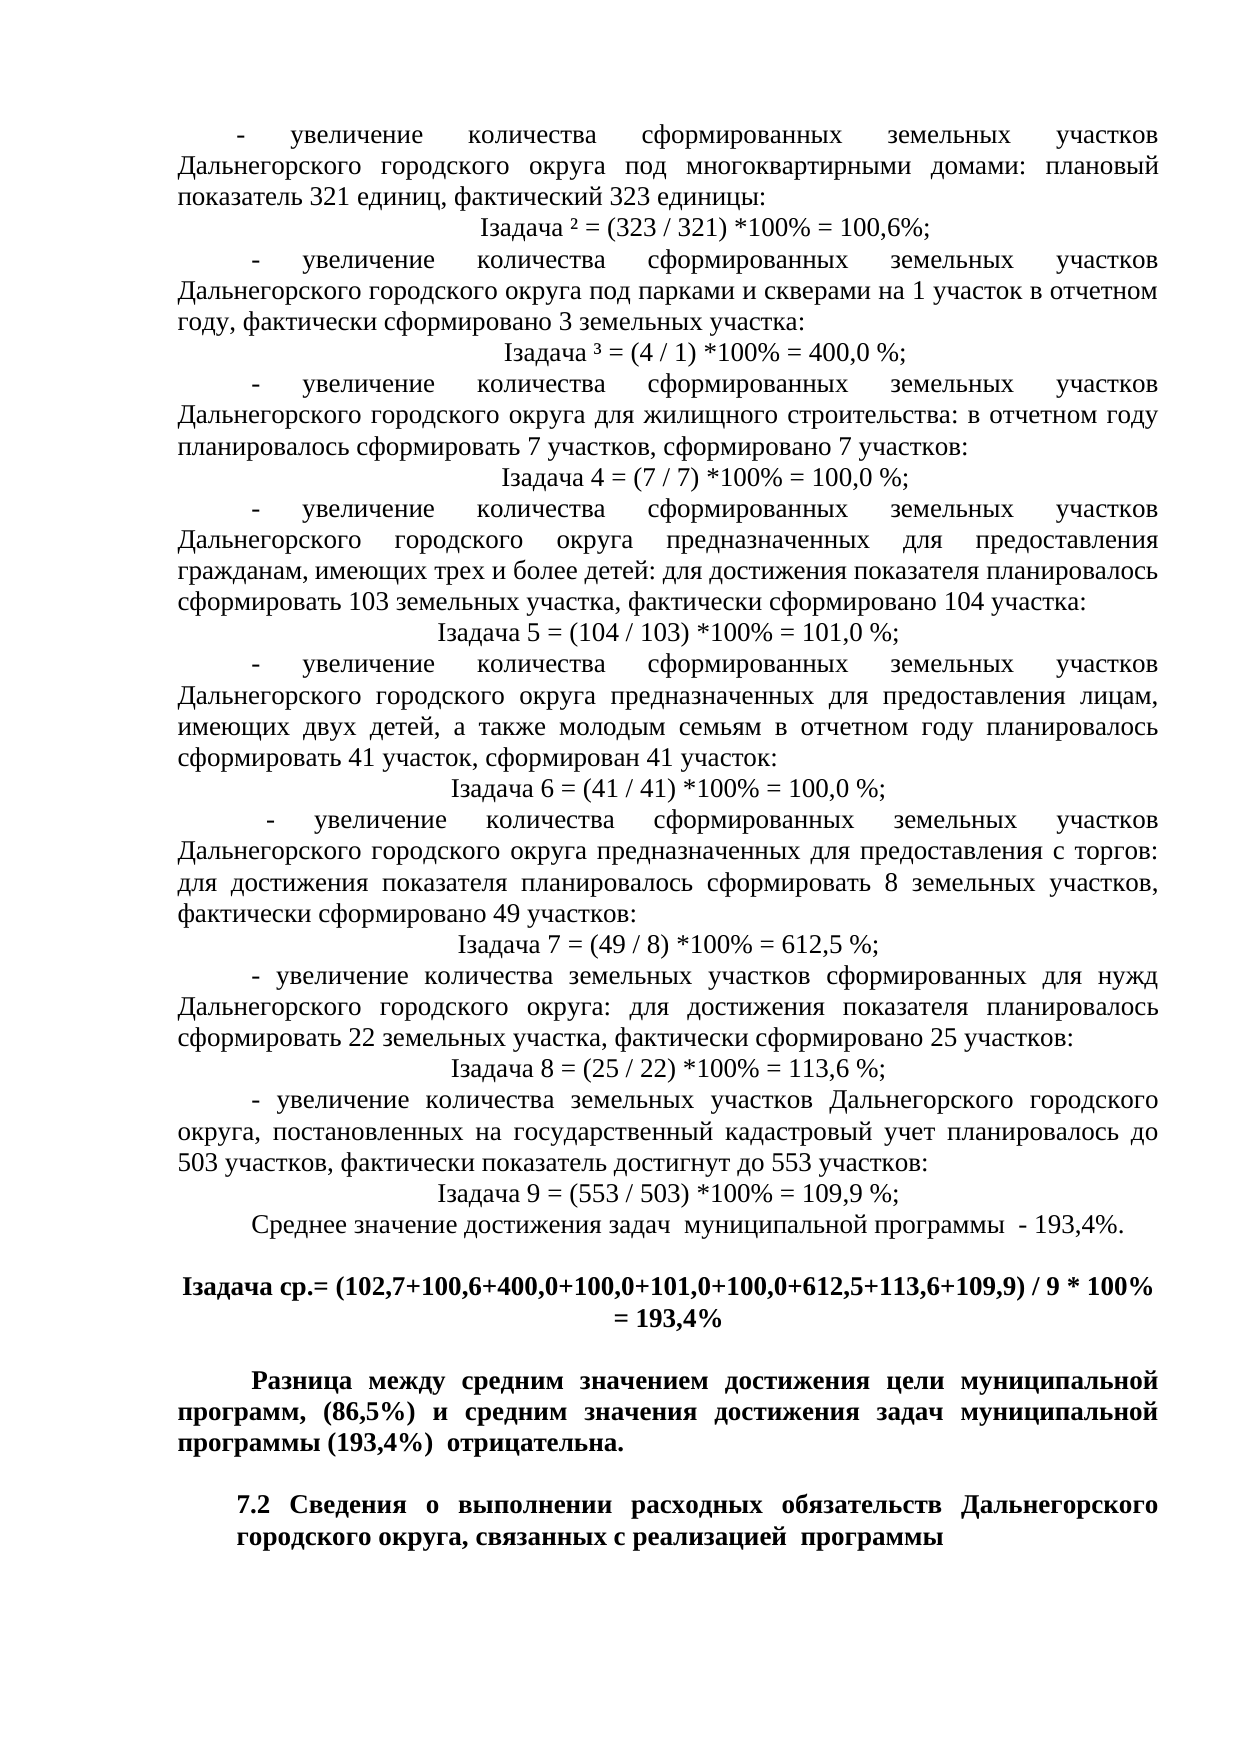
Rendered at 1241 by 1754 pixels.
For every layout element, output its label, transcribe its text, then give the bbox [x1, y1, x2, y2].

text Iзадача 9 = (553 / 503) *100% = 109,9 %; [177, 1177, 1159, 1208]
text Iзадача ³ = (4 / 1) *100% = 400,0 %; [177, 336, 1159, 367]
list Среднее значение достижения задач муниципальной программы - 193,4%. [177, 1208, 1152, 1239]
text - увеличение количества сформированных земельных участков Дальнегорского городского округа для жилищного строительства: в отчетном году планировалось сформировать 7 участков, сформировано 7 участков: [177, 367, 1159, 461]
text Iзадача 4 = (7 / 7) *100% = 100,0 %; [177, 461, 1159, 492]
text Iзадача ² = (323 / 321) *100% = 100,6%; [177, 212, 1159, 243]
text Iзадача 6 = (41 / 41) *100% = 100,0 %; [177, 772, 1159, 803]
text - увеличение количества земельных участков сформированных для нужд Дальнегорского городского округа: для достижения показателя планировалось сформировать 22 земельных участка, фактически сформировано 25 участков: [177, 959, 1159, 1052]
text 7.2 Сведения о выполнении расходных обязательств Дальнегорского городского округа, связанных с реализацией программы [236, 1488, 1159, 1551]
text Разница между средним значением достижения цели муниципальной программ, (86,5%) и средним значения достижения задач муниципальной программы (193,4%) отрицательна. [177, 1364, 1159, 1457]
text Iзадача 5 = (104 / 103) *100% = 101,0 %; [177, 616, 1159, 648]
text - увеличение количества сформированных земельных участков Дальнегорского городского округа предназначенных для предоставления лицам, имеющих двух детей, а также молодым семьям в отчетном году планировалось сформировать 41 участок, сформирован 41 участок: [177, 648, 1159, 772]
text - увеличение количества земельных участков Дальнегорского городского округа, постановленных на государственный кадастровый учет планировалось до 503 участков, фактически показатель достигнут до 553 участков: [177, 1084, 1159, 1177]
text - увеличение количества сформированных земельных участков Дальнегорского городского округа предназначенных для предоставления с торгов: для достижения показателя планировалось сформировать 8 земельных участков, фактически сформировано 49 участков: [177, 803, 1159, 928]
text Iзадача ср.= (102,7+100,6+400,0+100,0+101,0+100,0+612,5+113,6+109,9) / 9 * 100% = 193,4% [177, 1271, 1159, 1333]
text Iзадача 8 = (25 / 22) *100% = 113,6 %; [177, 1052, 1159, 1084]
text - увеличение количества сформированных земельных участков Дальнегорского городского округа под парками и скверами на 1 участок в отчетном году, фактически сформировано 3 земельных участка: [177, 243, 1159, 336]
text - увеличение количества сформированных земельных участков Дальнегорского городского округа под многоквартирными домами: плановый показатель 321 единиц, фактический 323 единицы: [177, 118, 1159, 212]
text - увеличение количества сформированных земельных участков Дальнегорского городского округа предназначенных для предоставления гражданам, имеющих трех и более детей: для достижения показателя планировалось сформировать 103 земельных участка, фактически сформировано 104 участка: [177, 492, 1159, 616]
text Iзадача 7 = (49 / 8) *100% = 612,5 %; [177, 928, 1159, 959]
